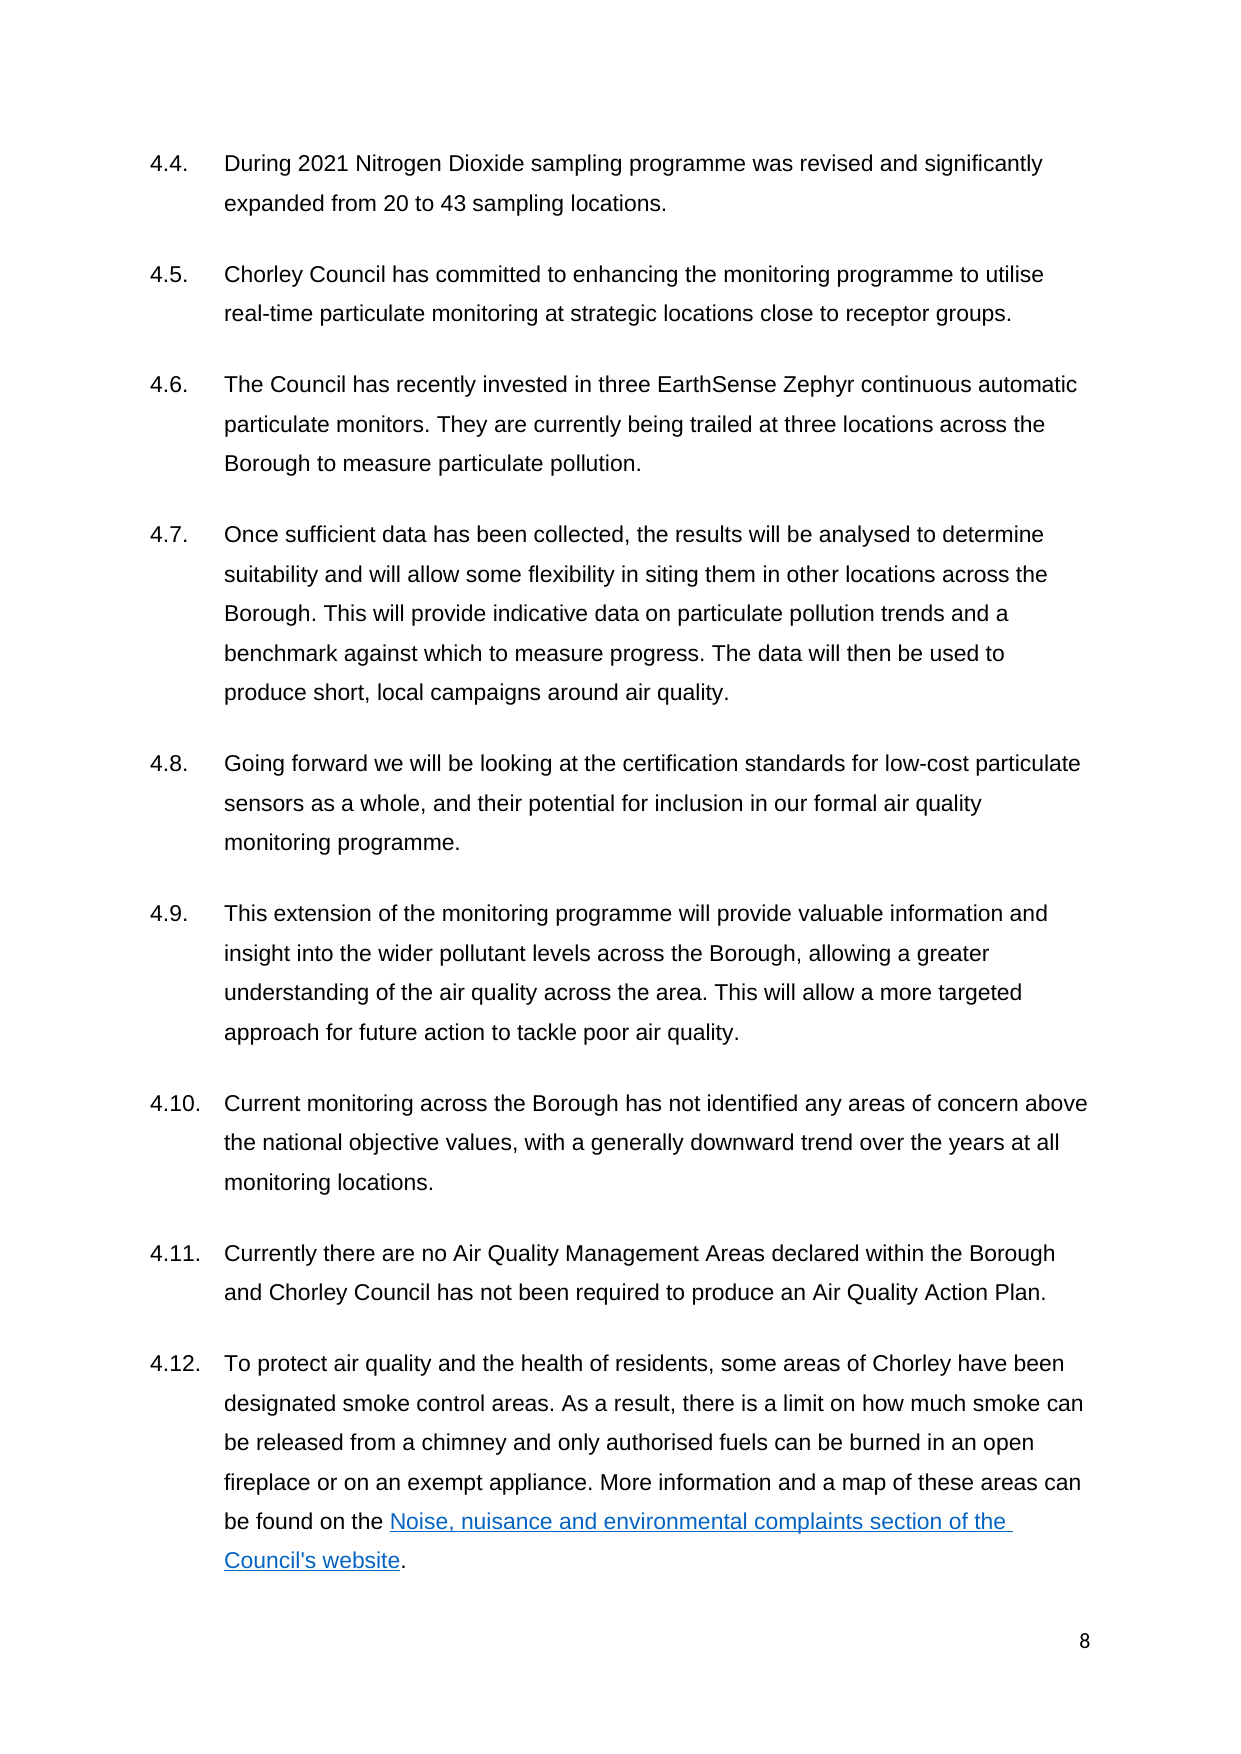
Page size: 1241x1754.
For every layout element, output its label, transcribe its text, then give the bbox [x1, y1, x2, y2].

list Chorley Council has committed to enhancing the monitoring programme to utilise real-time particulate monitoring at strategic locations close to receptor groups. [150, 261, 1090, 326]
list To protect air quality and the health of residents, some areas of Chorley have been designated smoke control areas. As a result, there is a limit on how much smoke can be released from a chimney and only authorised fuels can be burned in an open fireplace or on an exempt appliance. More information and a map of these areas can be found on the Noise, nuisance and environmental complaints section of the Council's website. [150, 1350, 1090, 1574]
list During 2021 Nitrogen Dioxide sampling programme was revised and significantly expanded from 20 to 43 sampling locations. [150, 150, 1090, 216]
list Going forward we will be looking at the certification standards for low-cost particulate sensors as a whole, and their potential for inclusion in our formal air quality monitoring programme. [150, 750, 1090, 855]
list Currently there are no Air Quality Management Areas declared within the Borough and Chorley Council has not been required to produce an Air Quality Action Plan. [150, 1239, 1090, 1305]
list This extension of the monitoring programme will provide valuable information and insight into the wider pollutant levels across the Borough, allowing a greater understanding of the air quality across the area. This will allow a more targeted approach for future action to tackle poor air quality. [150, 900, 1090, 1045]
list Current monitoring across the Borough has not identified any areas of concern above the national objective values, with a generally downward trend over the years at all monitoring locations. [150, 1089, 1090, 1195]
list The Council has recently invested in three EarthSense Zephyr continuous automatic particulate monitors. They are currently being trailed at three locations across the Borough to measure particulate pollution. [150, 371, 1090, 476]
list Once sufficient data has been collected, the results will be analysed to determine suitability and will allow some flexibility in siting them in other locations across the Borough. This will provide indicative data on particulate pollution trends and a benchmark against which to measure progress. The data will then be used to produce short, local campaigns around air quality. [150, 521, 1090, 705]
